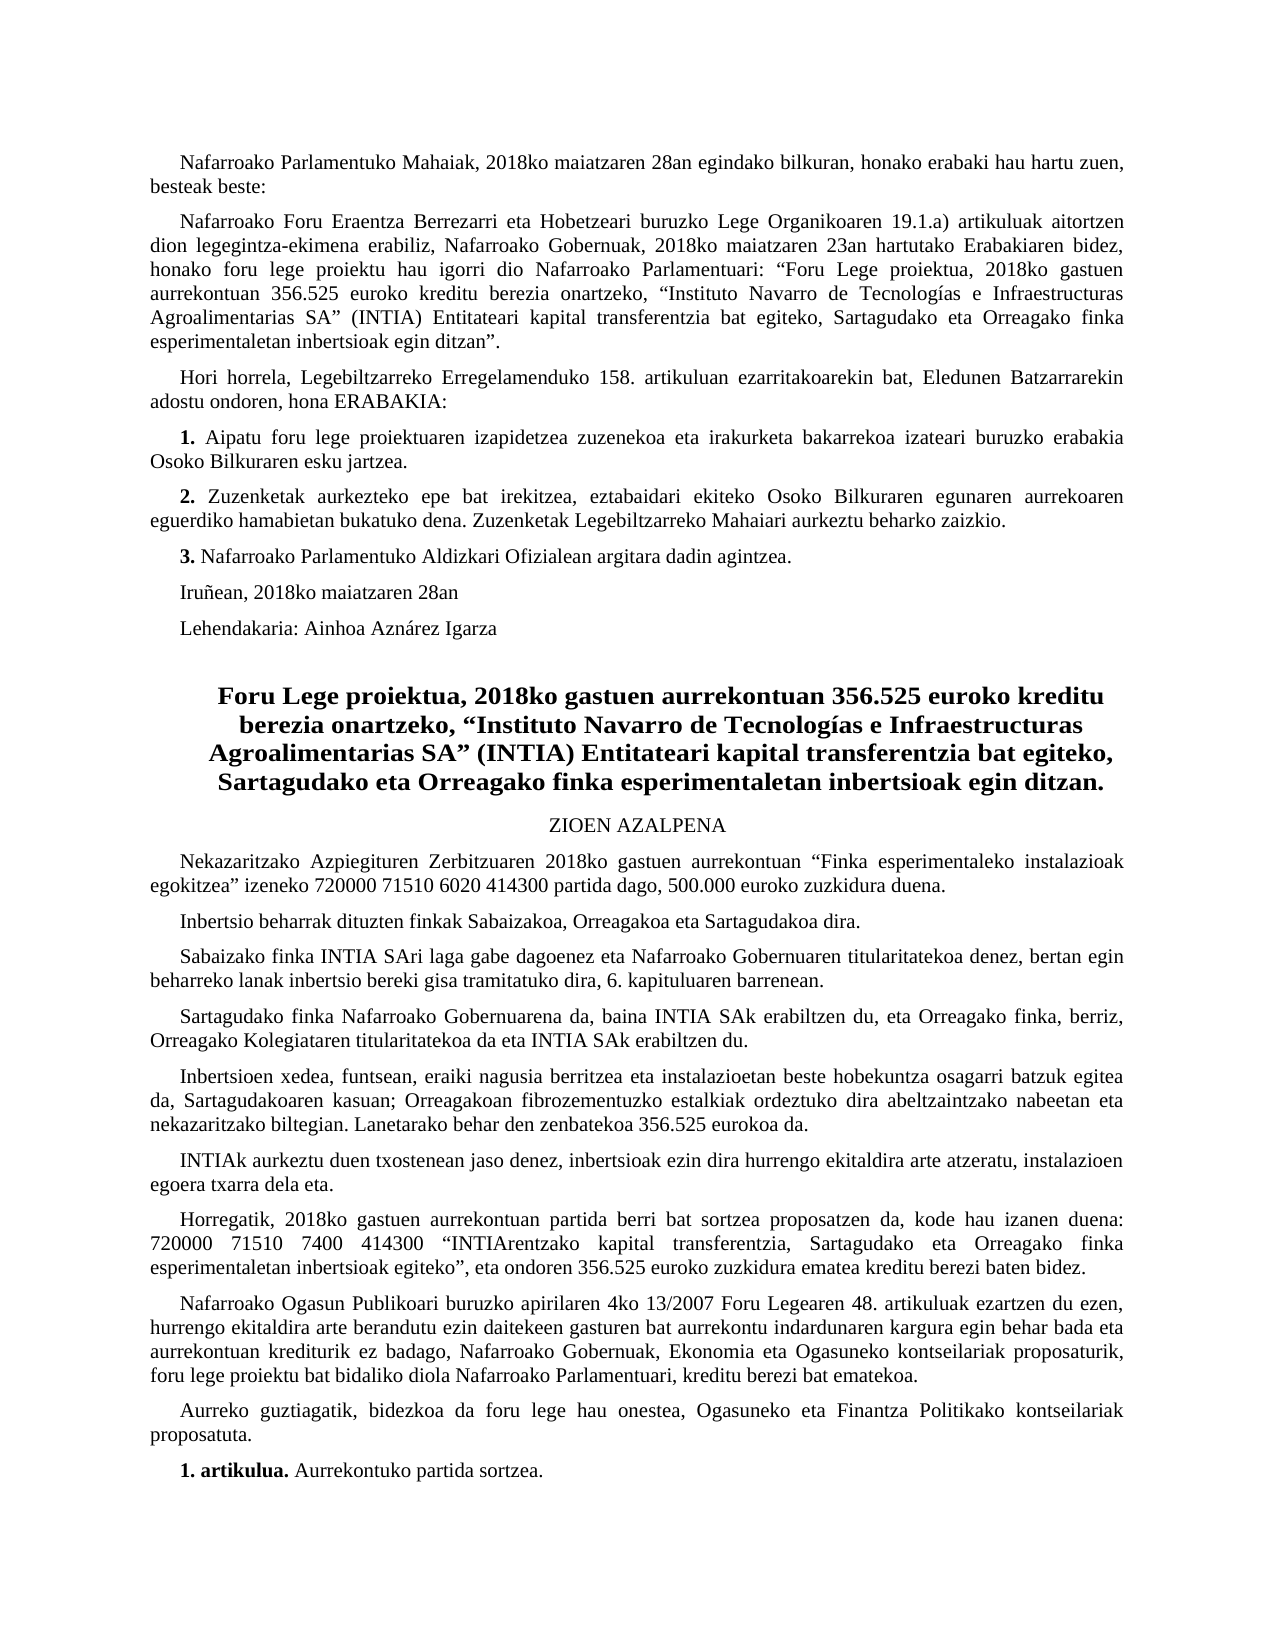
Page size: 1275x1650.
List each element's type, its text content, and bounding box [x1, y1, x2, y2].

text Sabaizako finka INTIA SAri laga gabe dagoenez eta Nafarroako Gobernuaren titularitatekoa denez, bertan egin beharreko lanak inbertsio bereki gisa tramitatuko dira, 6. kapituluaren barrenean. [150, 945, 1125, 993]
text Horregatik, 2018ko gastuen aurrekontuan partida berri bat sortzea proposatzen da, kode hau izanen duena: 720000 71510 7400 414300 “INTIArentzako kapital transferentzia, Sartagudako eta Orreagako finka esperimentaletan inbertsioak egiteko”, eta ondoren 356.525 euroko zuzkidura ematea kreditu berezi baten bidez. [150, 1207, 1125, 1279]
text 1. artikulua. Aurrekontuko partida sortzea. [150, 1458, 1125, 1482]
text Lehendakaria: Ainhoa Aznárez Igarza [150, 616, 1125, 640]
text Inbertsioen xedea, funtsean, eraiki nagusia berritzea eta instalazioetan beste hobekuntza osagarri batzuk egitea da, Sartagudakoaren kasuan; Orreagakoan fibrozementuzko estalkiak ordeztuko dira abeltzaintzako nabeetan eta nekazaritzako biltegian. Lanetarako behar den zenbatekoa 356.525 eurokoa da. [150, 1064, 1125, 1136]
text Iruñean, 2018ko maiatzaren 28an [150, 580, 1125, 604]
text Inbertsio beharrak dituzten finkak Sabaizakoa, Orreagakoa eta Sartagudakoa dira. [150, 909, 1125, 933]
text Hori horrela, Legebiltzarreko Erregelamenduko 158. artikuluan ezarritakoarekin bat, Eledunen Batzarrarekin adostu ondoren, hona ERABAKIA: [150, 365, 1125, 413]
text Nafarroako Ogasun Publikoari buruzko apirilaren 4ko 13/2007 Foru Legearen 48. artikuluak ezartzen du ezen, hurrengo ekitaldira arte berandutu ezin daitekeen gasturen bat aurrekontu indardunaren kargura egin behar bada eta aurrekontuan krediturik ez badago, Nafarroako Gobernuak, Ekonomia eta Ogasuneko kontseilariak proposaturik, foru lege proiektu bat bidaliko diola Nafarroako Parlamentuari, kreditu berezi bat ematekoa. [150, 1291, 1125, 1387]
text Nekazaritzako Azpiegituren Zerbitzuaren 2018ko gastuen aurrekontuan “Finka esperimentaleko instalazioak egokitzea” izeneko 720000 71510 6020 414300 partida dago, 500.000 euroko zuzkidura duena. [150, 849, 1125, 897]
text Nafarroako Parlamentuko Mahaiak, 2018ko maiatzaren 28an egindako bilkuran, honako erabaki hau hartu zuen, besteak beste: [150, 150, 1125, 198]
text 1. Aipatu foru lege proiektuaren izapidetzea zuzenekoa eta irakurketa bakarrekoa izateari buruzko erabakia Osoko Bilkuraren esku jartzea. [150, 425, 1125, 473]
text Aurreko guztiagatik, bidezkoa da foru lege hau onestea, Ogasuneko eta Finantza Politikako kontseilariak proposatuta. [150, 1399, 1125, 1447]
text 2. Zuzenketak aurkezteko epe bat irekitzea, eztabaidari ekiteko Osoko Bilkuraren egunaren aurrekoaren eguerdiko hamabietan bukatuko dena. Zuzenketak Legebiltzarreko Mahaiari aurkeztu beharko zaizkio. [150, 484, 1125, 532]
text Nafarroako Foru Eraentza Berrezarri eta Hobetzeari buruzko Lege Organikoaren 19.1.a) artikuluak aitortzen dion legegintza-ekimena erabiliz, Nafarroako Gobernuak, 2018ko maiatzaren 23an hartutako Erabakiaren bidez, honako foru lege proiektu hau igorri dio Nafarroako Parlamentuari: “Foru Lege proiektua, 2018ko gastuen aurrekontuan 356.525 euroko kreditu berezia onartzeko, “Instituto Navarro de Tecnologías e Infraestructuras Agroalimentarias SA” (INTIA) Entitateari kapital transferentzia bat egiteko, Sartagudako eta Orreagako finka esperimentaletan inbertsioak egin ditzan”. [150, 210, 1125, 353]
text Foru Lege proiektua, 2018ko gastuen aurrekontuan 356.525 euroko kreditu berezia onartzeko, “Instituto Navarro de Tecnologías e Infraestructuras Agroalimentarias SA” (INTIA) Entitateari kapital transferentzia bat egiteko, Sartagudako eta Orreagako finka esperimentaletan inbertsioak egin ditzan. [197, 681, 1125, 796]
text Sartagudako finka Nafarroako Gobernuarena da, baina INTIA SAk erabiltzen du, eta Orreagako finka, berriz, Orreagako Kolegiataren titularitatekoa da eta INTIA SAk erabiltzen du. [150, 1004, 1125, 1052]
text 3. Nafarroako Parlamentuko Aldizkari Ofizialean argitara dadin agintzea. [150, 544, 1125, 568]
text INTIAk aurkeztu duen txostenean jaso denez, inbertsioak ezin dira hurrengo ekitaldira arte atzeratu, instalazioen egoera txarra dela eta. [150, 1148, 1125, 1196]
text ZIOEN AZALPENA [150, 814, 1125, 838]
